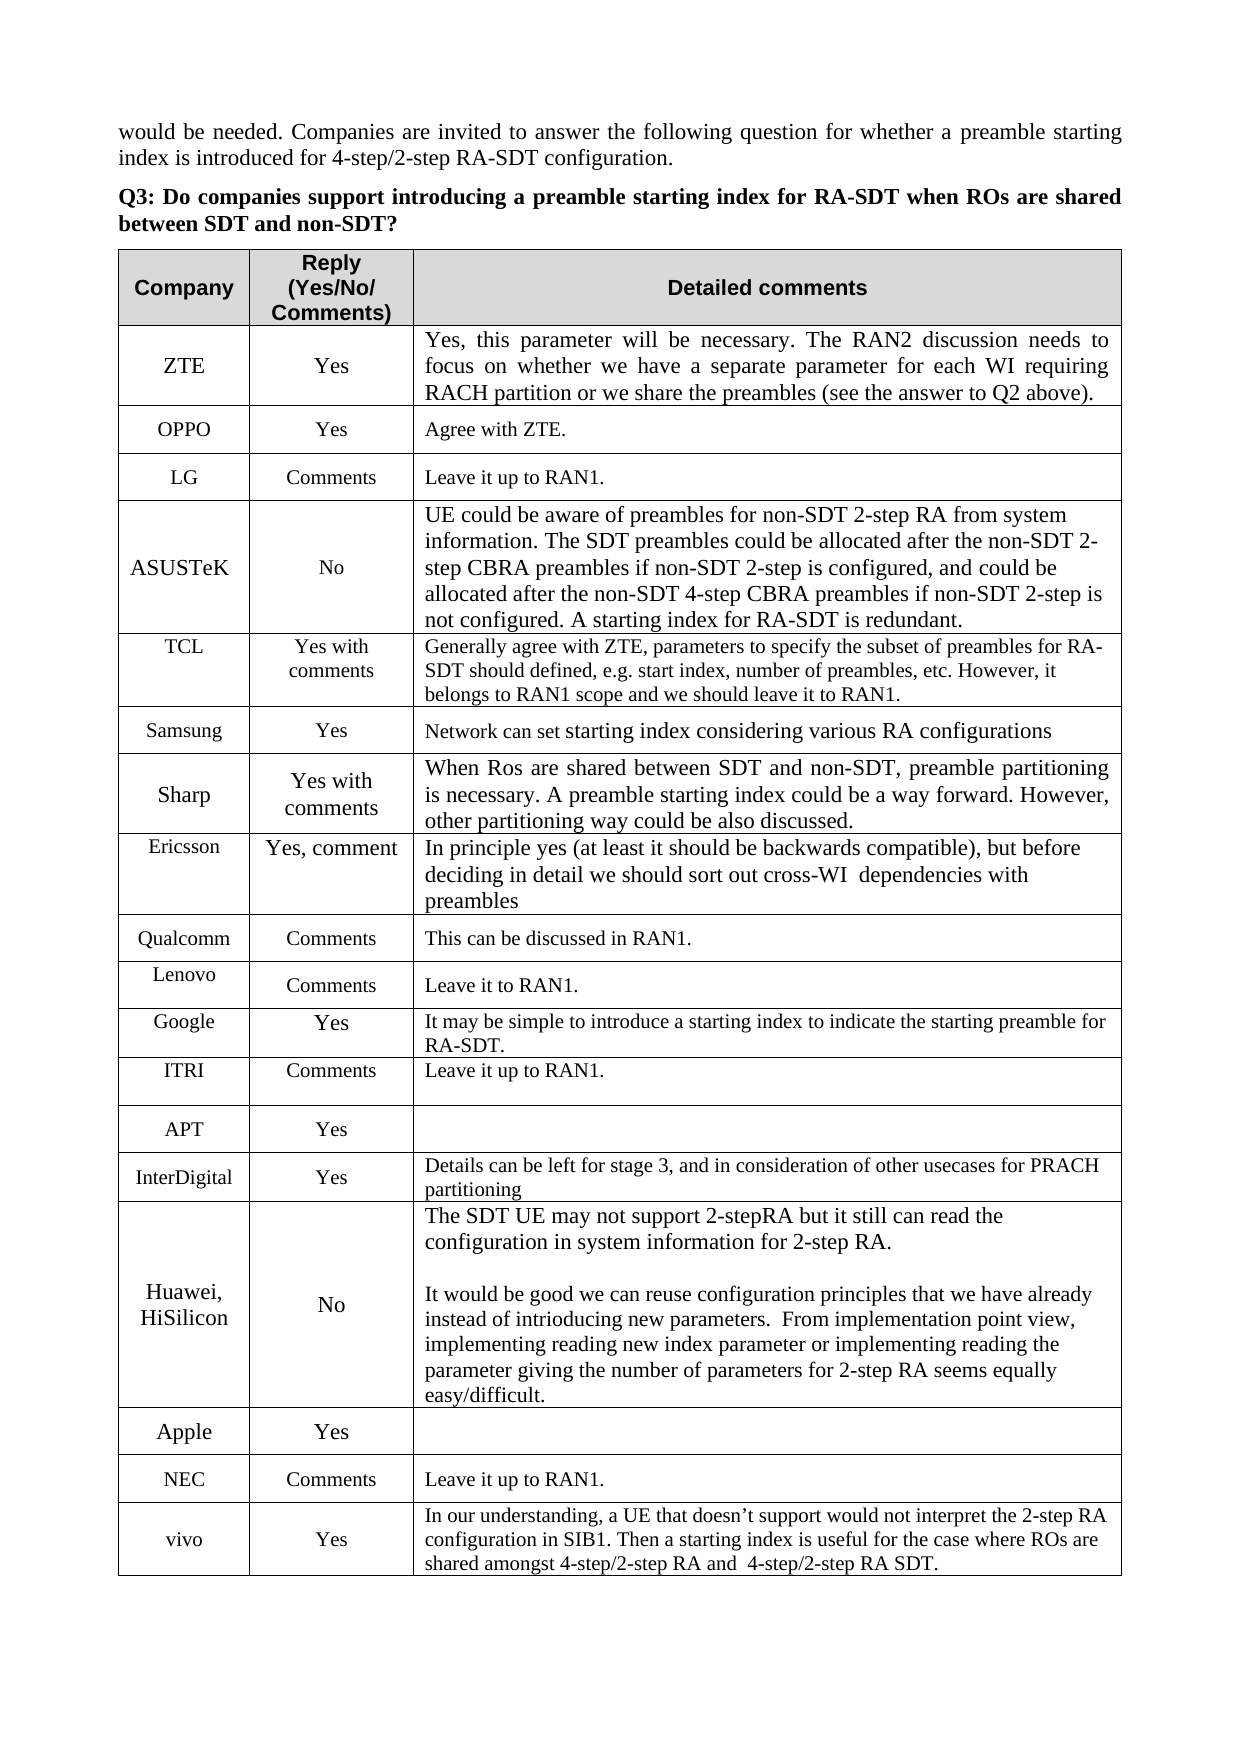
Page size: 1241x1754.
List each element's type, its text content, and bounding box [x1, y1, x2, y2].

table_cell NEC [119, 1455, 249, 1502]
table_cell Generally agree with ZTE, parameters to specify the subset of preambles for RA-SDT should defined, e.g. start index, number of preambles, etc. However, it belongs to RAN1 scope and we should leave it to RAN1. [414, 634, 1121, 706]
table_cell Leave it to RAN1. [414, 962, 1121, 1008]
subtitle Q3: Do companies support introducing a preamble starting index for RA-SDT when ROs are shared between SDT and non-SDT? [118, 183, 1122, 236]
table_cell Yes, this parameter will be necessary. The RAN2 discussion needs to focus on whether we have a separate parameter for each WI requiring RACH partition or we share the preambles (see the answer to Q2 above). [414, 326, 1121, 405]
table_cell This can be discussed in RAN1. [414, 915, 1121, 961]
table_cell It may be simple to introduce a starting index to indicate the starting preamble for RA-SDT. [414, 1009, 1121, 1057]
table_cell Leave it up to RAN1. [414, 454, 1121, 500]
table_cell Sharp [119, 754, 249, 833]
table_cell When Ros are shared between SDT and non-SDT, preamble partitioning is necessary. A preamble starting index could be a way forward. However, other partitioning way could be also discussed. [414, 754, 1121, 833]
table_cell vivo [119, 1503, 249, 1575]
table_cell UE could be aware of preambles for non-SDT 2-step RA from system information. The SDT preambles could be allocated after the non-SDT 2-step CBRA preambles if non-SDT 2-step is configured, and could be allocated after the non-SDT 4-step CBRA preambles if non-SDT 2-step is not configured. A starting index for RA-SDT is redundant. [414, 501, 1121, 633]
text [118, 118, 1122, 171]
table_cell Network can set starting index considering various RA configurations [414, 707, 1121, 753]
table_cell Comments [250, 915, 413, 961]
table_cell Yes [250, 406, 413, 453]
table_cell Comments [250, 962, 413, 1008]
table_cell Yes with comments [250, 754, 413, 833]
table_cell TCL [119, 634, 249, 706]
table_cell LG [119, 454, 249, 500]
table_cell OPPO [119, 406, 249, 453]
table_cell Yes [250, 707, 413, 753]
table_cell Leave it up to RAN1. [414, 1455, 1121, 1502]
table_cell ITRI [119, 1058, 249, 1104]
table_cell No [250, 1202, 413, 1407]
table_cell In principle yes (at least it should be backwards compatible), but before deciding in detail we should sort out cross-WI dependencies with preambles [414, 834, 1121, 913]
table_cell APT [119, 1106, 249, 1152]
table_cell Lenovo [119, 962, 249, 1008]
table_cell Google [119, 1009, 249, 1057]
table_cell Yes [250, 1153, 413, 1201]
table_cell The SDT UE may not support 2-stepRA but it still can read the configuration in system information for 2-step RA. It would be good we can reuse configuration principles that we have already instead of intrioducing new parameters. From implementation point view, implementing reading new index parameter or implementing reading the parameter giving the number of parameters for 2-step RA seems equally easy/difficult. [414, 1202, 1121, 1407]
table_cell No [250, 501, 413, 633]
table_cell Qualcomm [119, 915, 249, 961]
table_header Detailed comments [414, 250, 1121, 325]
table_cell [414, 1408, 1121, 1454]
table_cell Huawei, HiSilicon [119, 1202, 249, 1407]
table_header Company [119, 250, 249, 325]
table_cell Yes [250, 1408, 413, 1454]
table_cell Samsung [119, 707, 249, 753]
table_cell Ericsson [119, 834, 249, 913]
table_cell ZTE [119, 326, 249, 405]
table_header Reply (Yes/No/ Comments) [250, 250, 413, 325]
table_cell [414, 1106, 1121, 1152]
table_cell Yes [250, 1503, 413, 1575]
table_cell Yes with comments [250, 634, 413, 706]
table_cell Yes [250, 1106, 413, 1152]
table_cell Details can be left for stage 3, and in consideration of other usecases for PRACH partitioning [414, 1153, 1121, 1201]
table_cell Agree with ZTE. [414, 406, 1121, 453]
table_cell InterDigital [119, 1153, 249, 1201]
table_cell Yes [250, 1009, 413, 1057]
table_cell Leave it up to RAN1. [414, 1058, 1121, 1104]
table_cell In our understanding, a UE that doesn’t support would not interpret the 2-step RA configuration in SIB1. Then a starting index is useful for the case where ROs are shared amongst 4-step/2-step RA and 4-step/2-step RA SDT. [414, 1503, 1121, 1575]
table_cell ASUSTeK [119, 501, 249, 633]
table_cell Comments [250, 1058, 413, 1104]
table_cell Comments [250, 1455, 413, 1502]
table_cell Apple [119, 1408, 249, 1454]
table_cell Yes [250, 326, 413, 405]
table_cell Comments [250, 454, 413, 500]
table_cell Yes, comment [250, 834, 413, 913]
